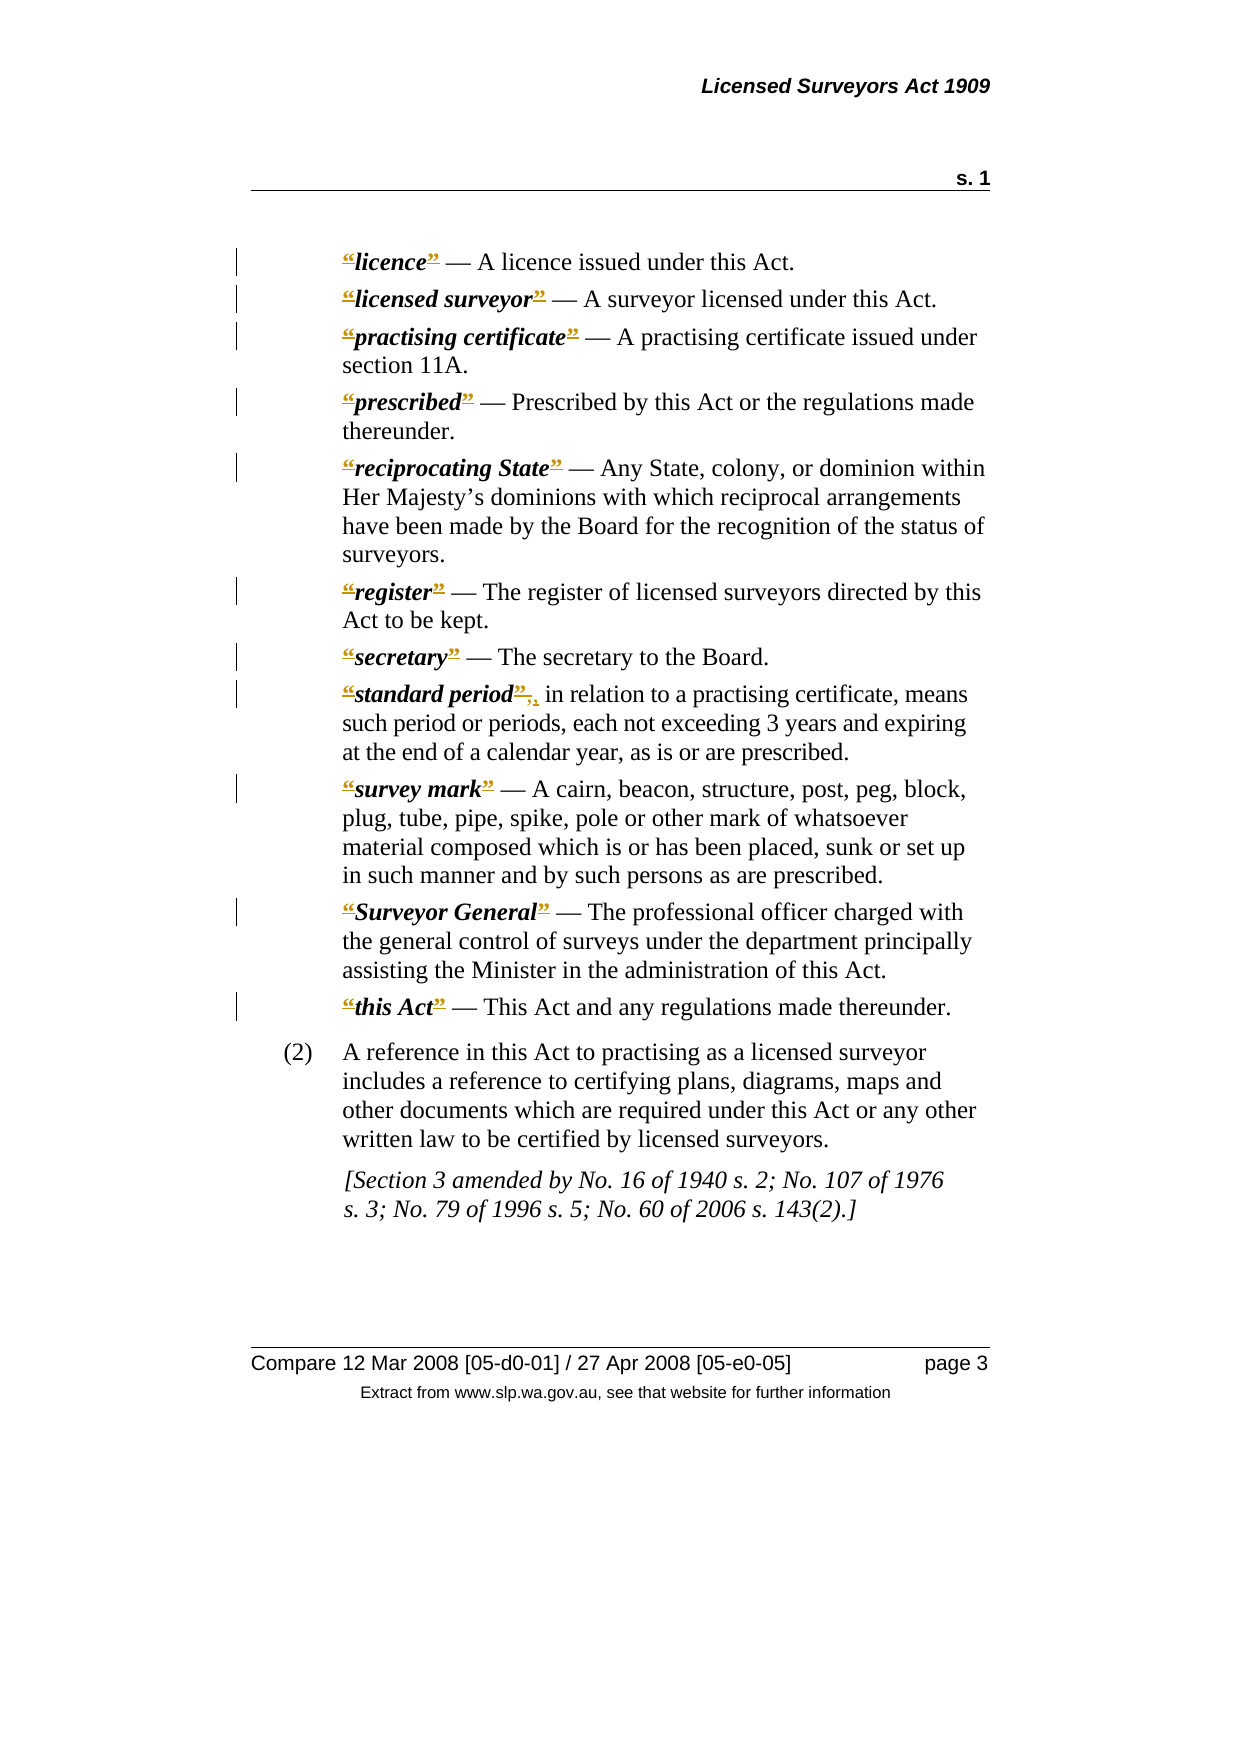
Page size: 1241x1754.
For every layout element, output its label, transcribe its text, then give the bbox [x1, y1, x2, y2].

text standard period in relation to a practising certificate, means such period or periods, each not exceeding 3 years and expiring at the end of a calendar year, as is or are prescribed. [251, 679, 990, 766]
text reciprocating State — Any State, colony, or dominion within Her Majesty’s dominions with which reciprocal arrangements have been made by the Board for the recognition of the status of surveyors. [251, 453, 990, 568]
text licence — A licence issued under this Act. [251, 247, 990, 276]
text Surveyor General — The professional officer charged with the general control of surveys under the department principally assisting the Minister in the administration of this Act. [251, 897, 990, 984]
text (2) A reference in this Act to practising as a licensed surveyor includes a reference to certifying plans, diagrams, maps and other documents which are required under this Act or any other written law to be certified by licensed surveyors. [251, 1037, 990, 1152]
text survey mark — A cairn, beacon, structure, post, peg, block, plug, tube, pipe, spike, pole or other mark of whatsoever material composed which is or has been placed, sunk or set up in such manner and by such persons as are prescribed. [251, 774, 990, 889]
text [Section 3 amended by No. 16 of 1940 s. 2; No. 107 of 1976 s. 3; No. 79 of 1996 s. 5; No. 60 of 2006 s. 143(2).] [251, 1165, 990, 1222]
text register — The register of licensed surveyors directed by this Act to be kept. [251, 577, 990, 634]
text this Act — This Act and any regulations made thereunder. [251, 992, 990, 1021]
text licensed surveyor — A surveyor licensed under this Act. [251, 284, 990, 313]
text secretary — The secretary to the Board. [251, 642, 990, 671]
text practising certificate — A practising certificate issued under section 11A. [251, 322, 990, 379]
text prescribed — Prescribed by this Act or the regulations made thereunder. [251, 387, 990, 445]
